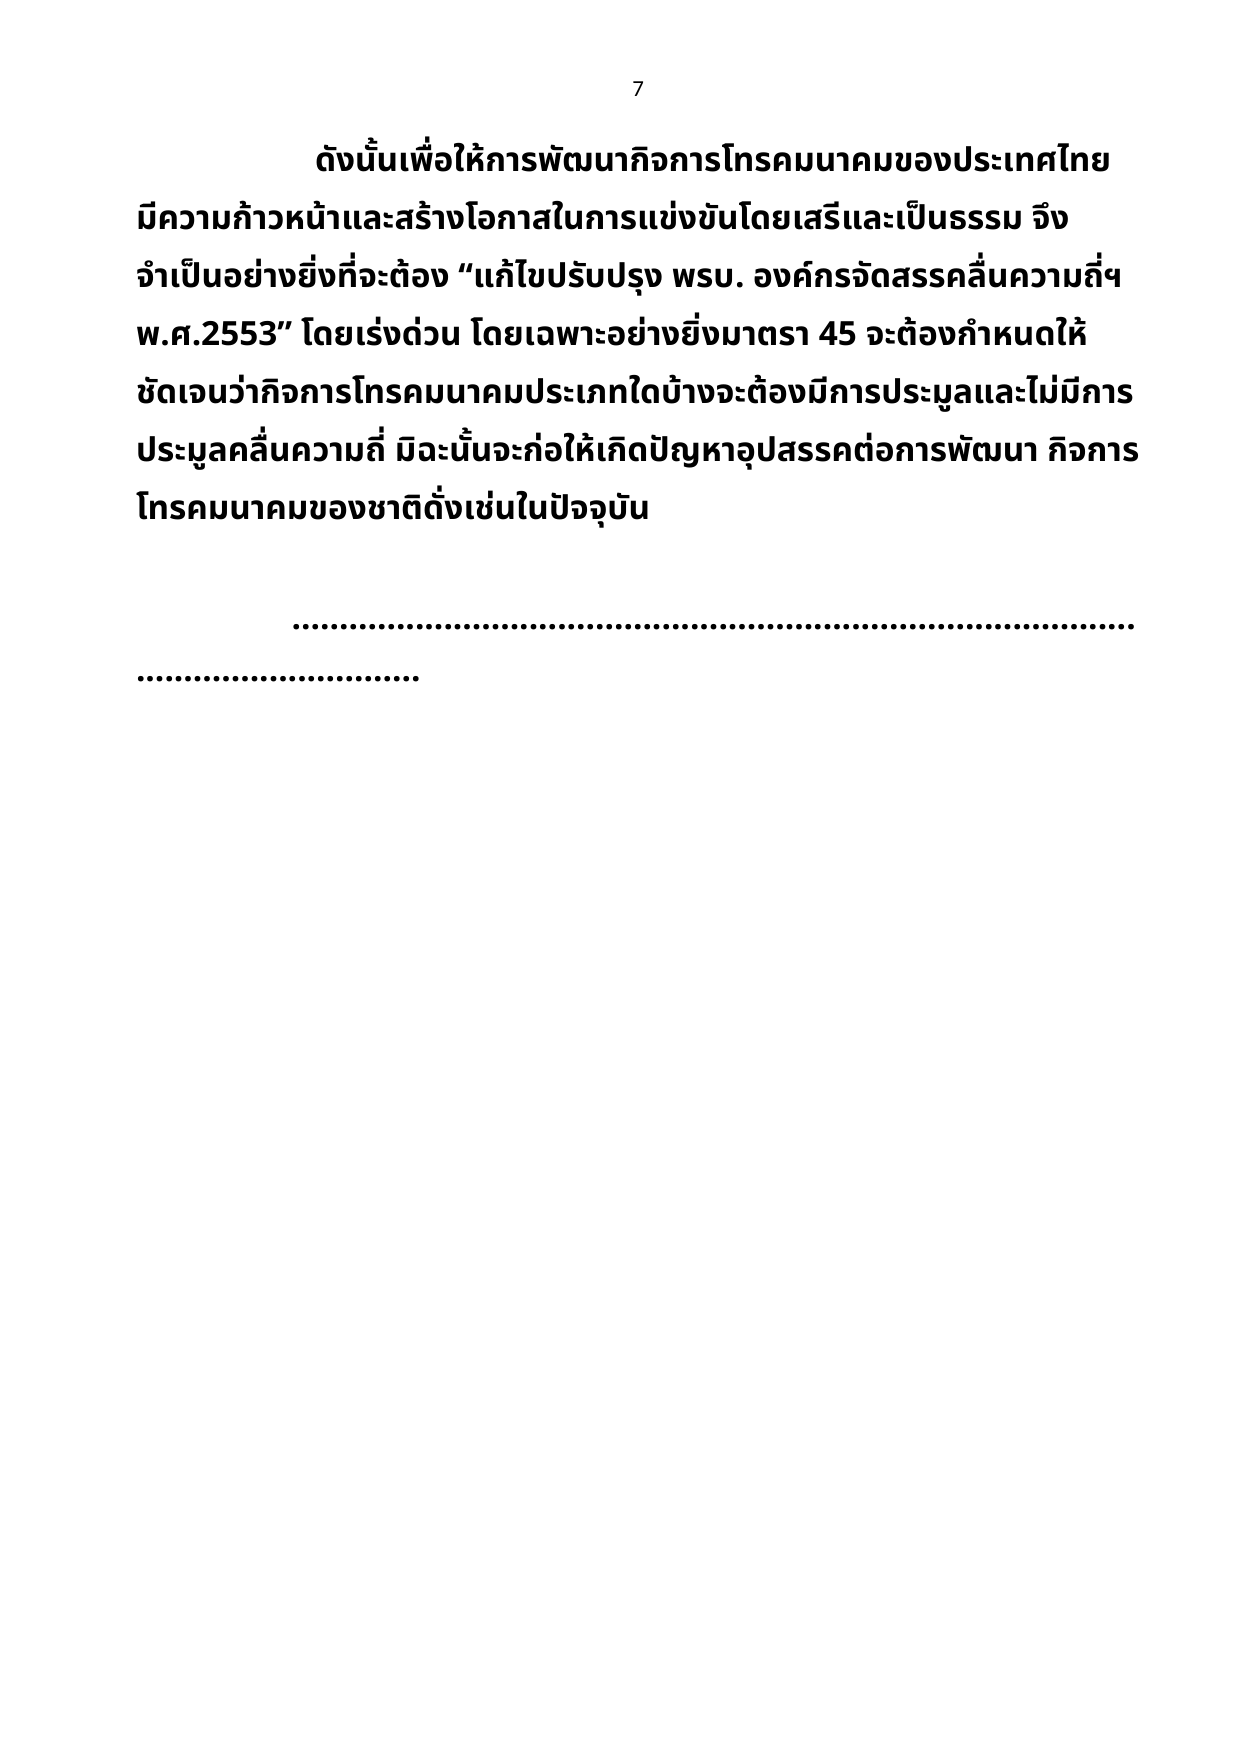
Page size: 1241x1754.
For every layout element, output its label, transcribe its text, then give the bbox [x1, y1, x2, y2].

text ดังนั้นเพื่อให้การพัฒนากิจการโทรคมนาคมของประเทศไทย มีความก้าวหน้าและสร้างโอกาสในการแข่งขันโดยเสรีและเป็นธรรม จึงจำเป็นอย่างยิ่งที่จะต้อง “แก้ไขปรับปรุง พรบ. องค์กรจัดสรรคลื่นความถี่ฯ พ.ศ.2553” โดยเร่งด่วน โดยเฉพาะอย่างยิ่งมาตรา 45 จะต้องกำหนดให้ชัดเจนว่ากิจการโทรคมนาคมประเภทใดบ้างจะต้องมีการประมูลและไม่มีการประมูลคลื่นความถี่ มิฉะนั้นจะก่อให้เกิดปัญหาอุปสรรคต่อการพัฒนา กิจการโทรคมนาคมของชาติดั่งเช่นในปัจจุบัน [136, 136, 1140, 534]
text ....................................................................................................................... [136, 594, 1140, 691]
